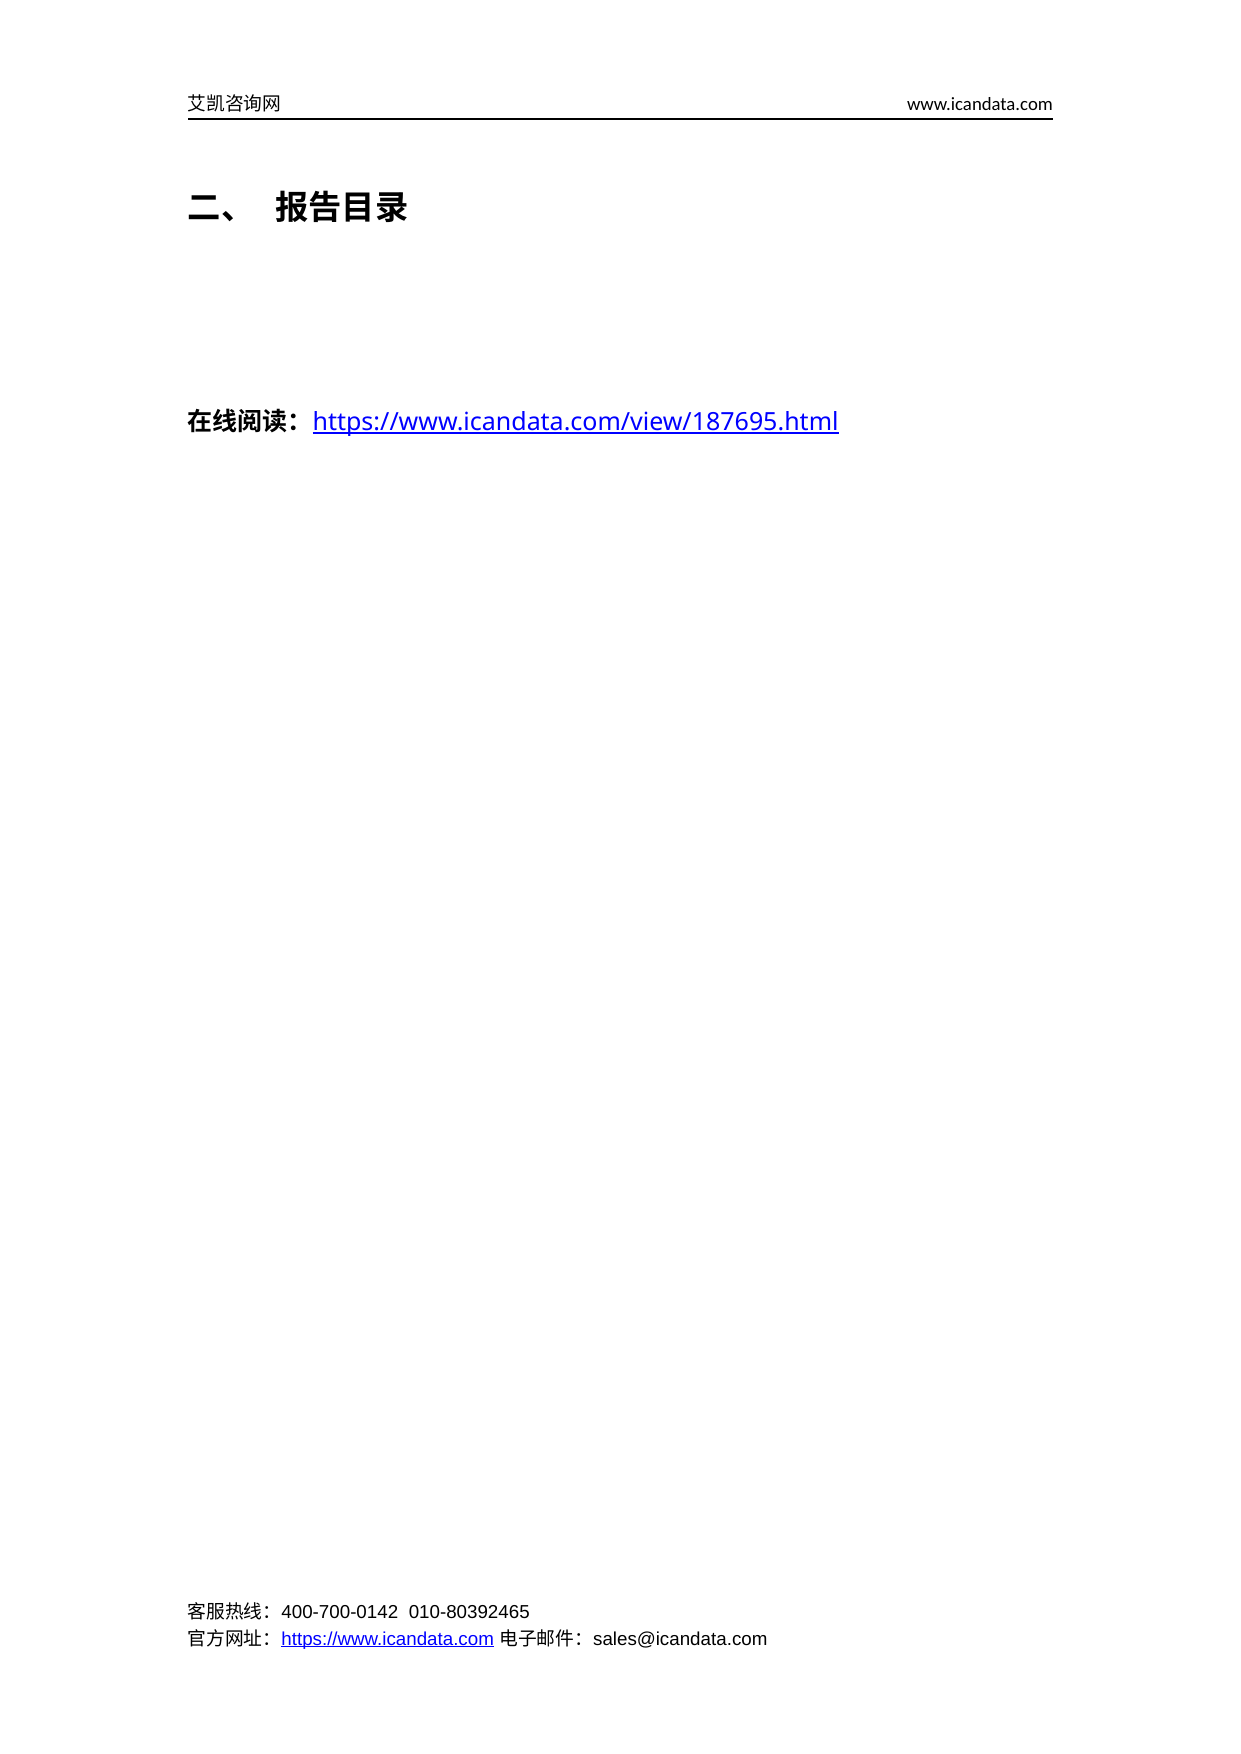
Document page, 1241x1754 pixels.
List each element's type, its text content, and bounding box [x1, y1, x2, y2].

text 在线阅读：https://www.icandata.com/view/187695.html [187, 387, 1053, 452]
subtitle 报告目录 [187, 172, 1053, 237]
